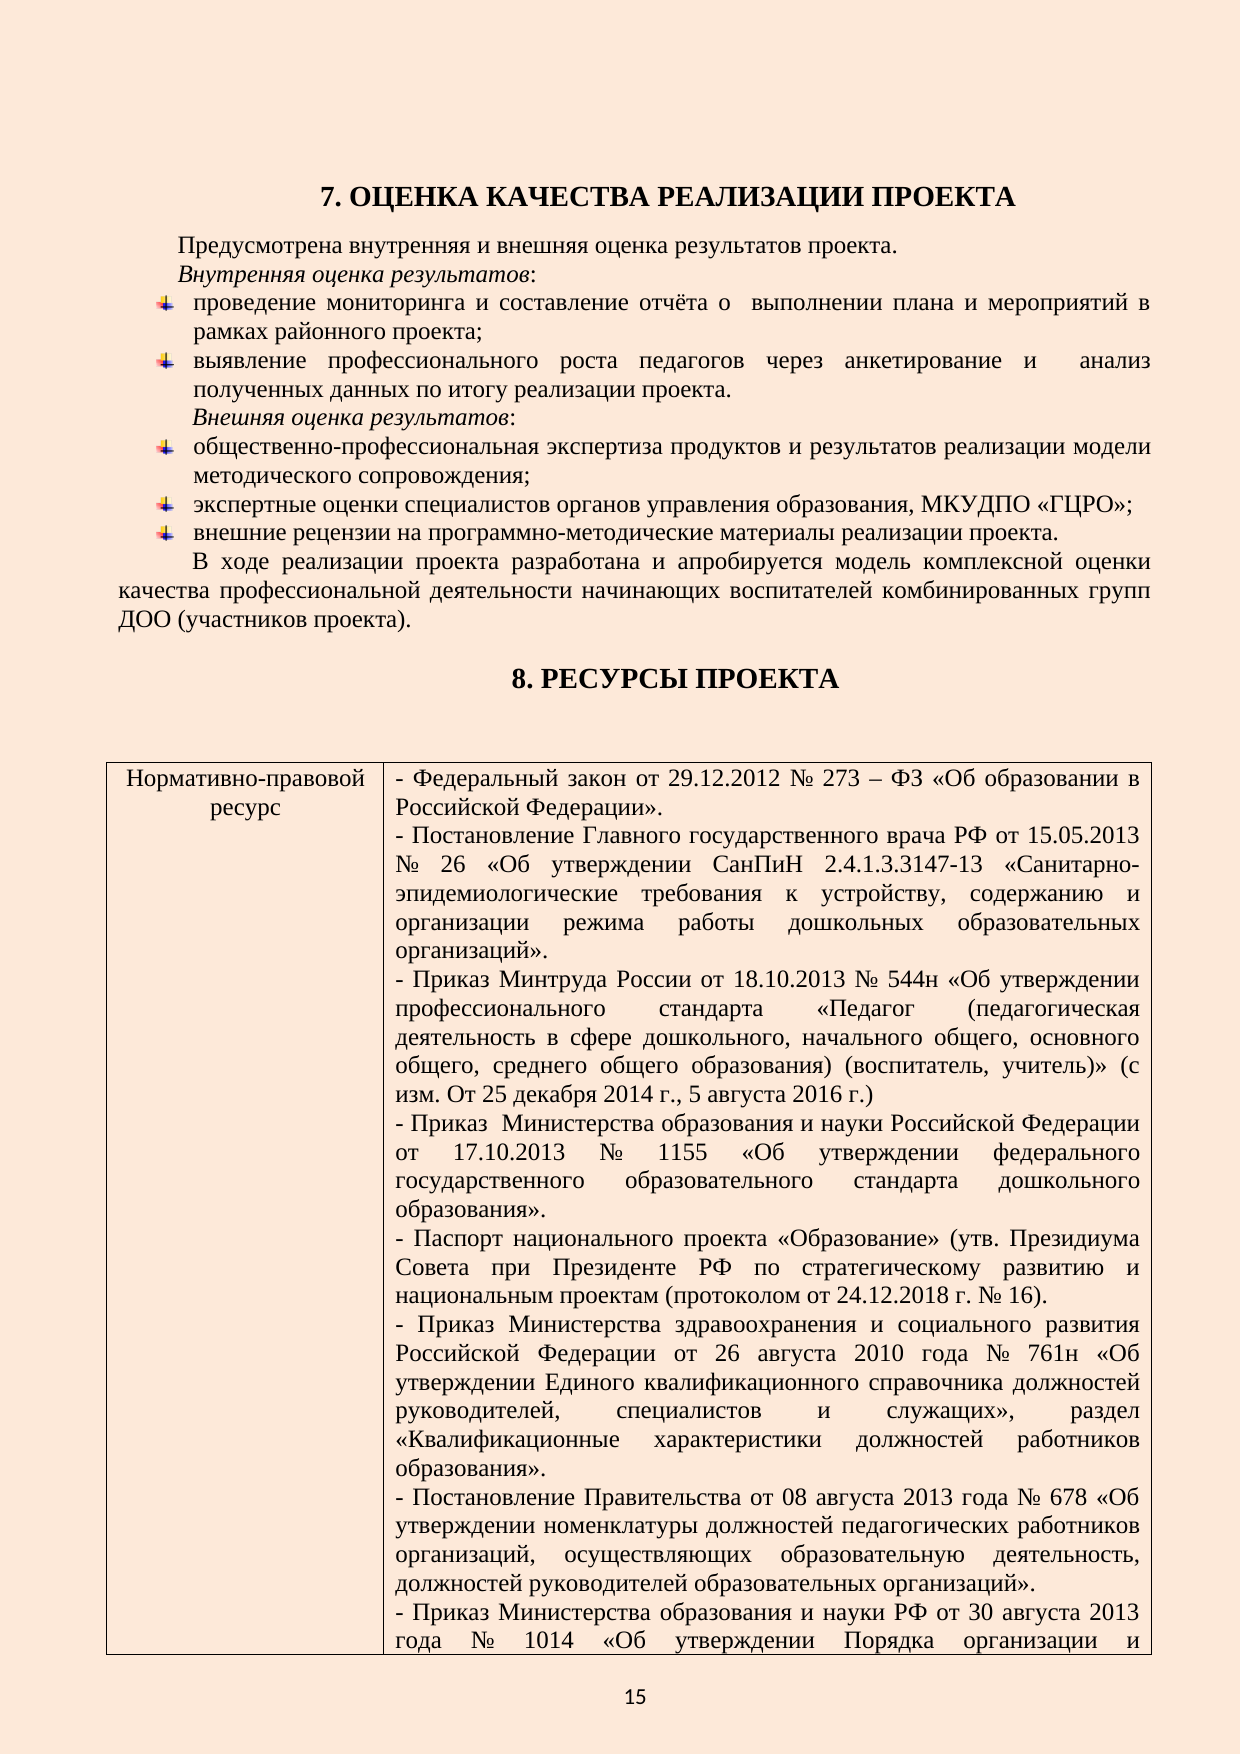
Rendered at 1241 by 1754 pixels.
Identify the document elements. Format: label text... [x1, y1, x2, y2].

picture [156, 524, 174, 541]
text Предусмотрена внутренняя и внешняя оценка результатов проекта. [118, 230, 1152, 259]
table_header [384, 763, 1151, 1654]
text Внешняя оценка результатов: [118, 402, 1152, 431]
list общественно-профессиональная экспертиза продуктов и результатов реализации модели методического сопровождения; [156, 431, 1152, 489]
picture [156, 438, 174, 455]
list внешние рецензии на программно-методические материалы реализации проекта. [156, 517, 1152, 546]
text 8. РЕСУРСЫ ПРОЕКТА [118, 661, 1152, 695]
text В ходе реализации проекта разработана и апробируется модель комплексной оценки качества профессиональной деятельности начинающих воспитателей комбинированных групп ДОО (участников проекта). [118, 546, 1152, 632]
list экспертные оценки специалистов органов управления образования, МКУДПО «ГЦРО»; [156, 489, 1152, 517]
list выявление профессионального роста педагогов через анкетирование и анализ полученных данных по итогу реализации проекта. [156, 345, 1152, 402]
picture [156, 294, 174, 311]
text 7. ОЦЕНКА КАЧЕСТВА РЕАЛИЗАЦИИ ПРОЕКТА [118, 179, 1152, 213]
picture [156, 495, 174, 512]
text Внутренняя оценка результатов: [118, 259, 1152, 287]
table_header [107, 763, 383, 1654]
picture [156, 351, 174, 369]
list проведение мониторинга и составление отчёта о выполнении плана и мероприятий в рамках районного проекта; [156, 287, 1152, 345]
